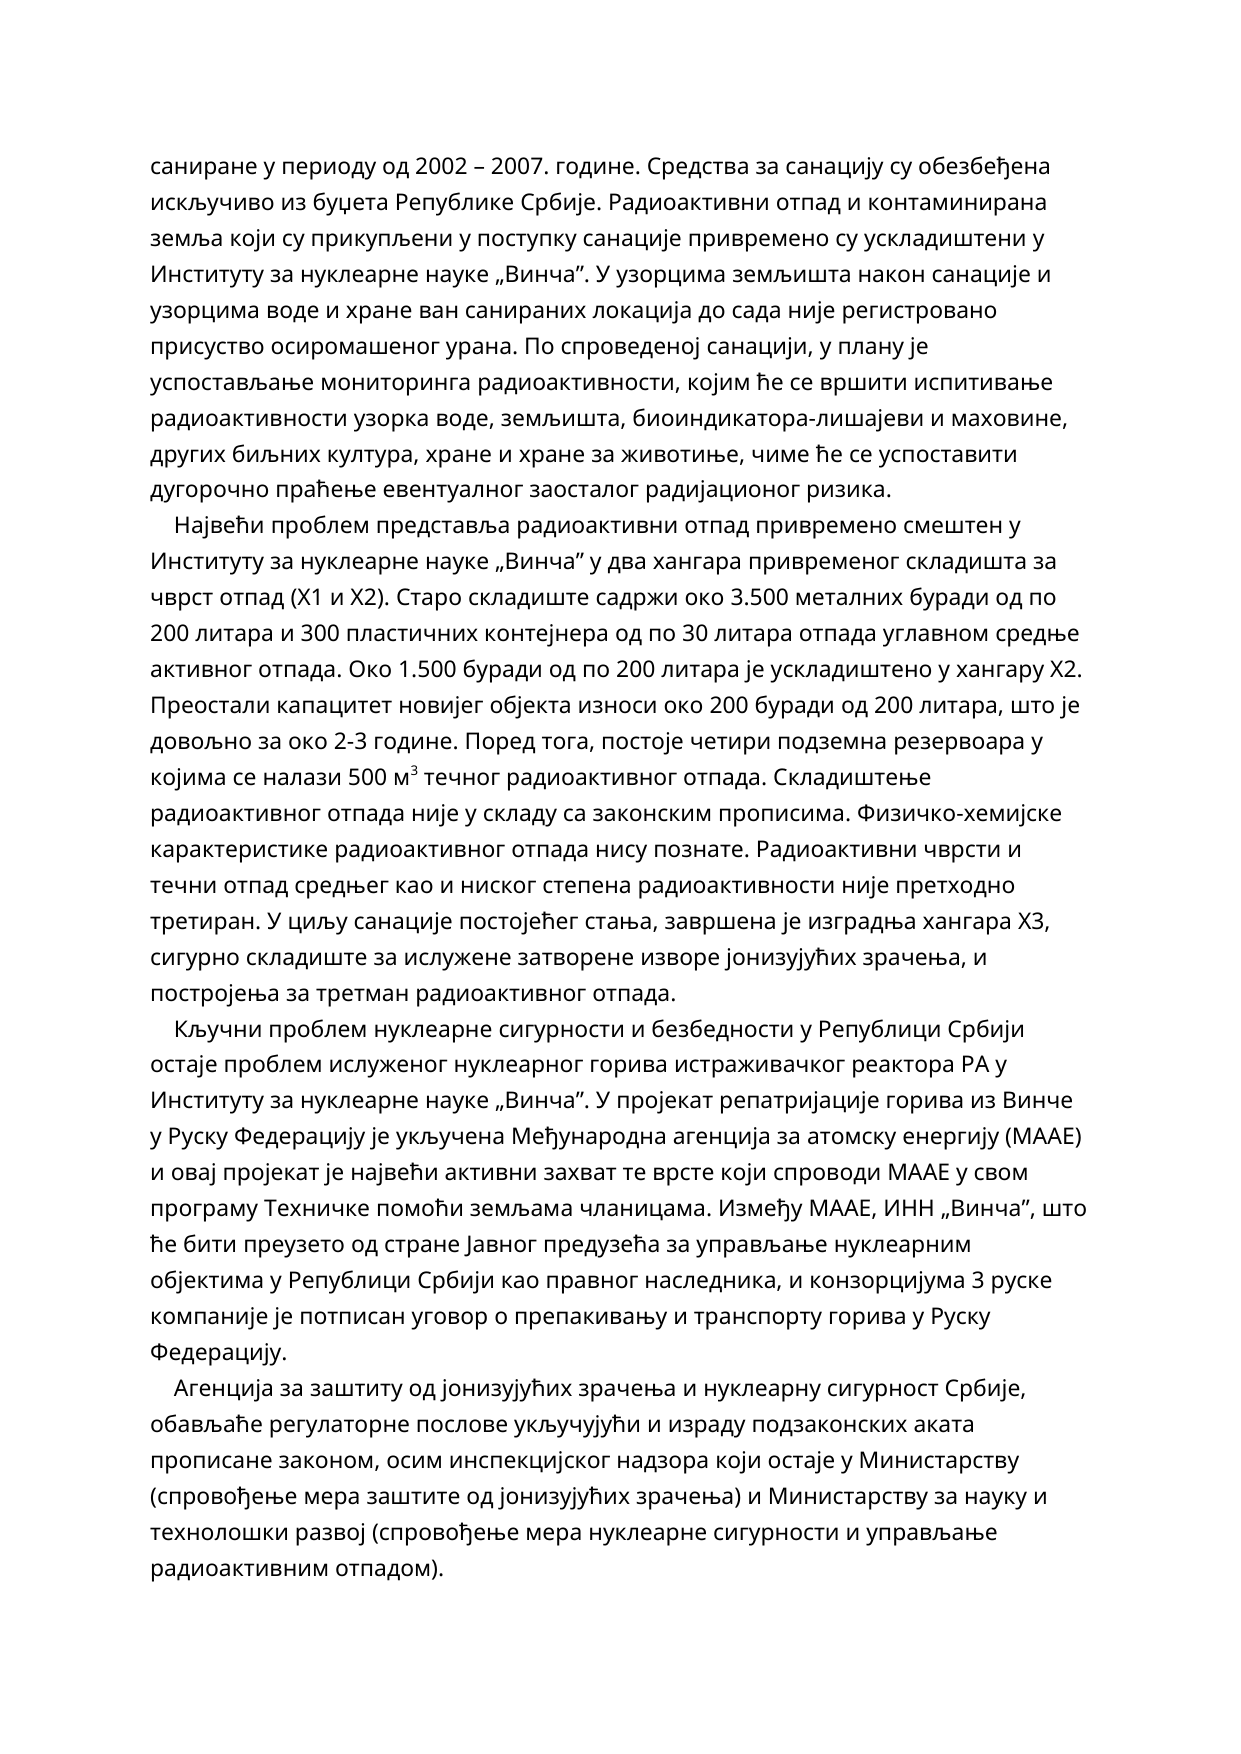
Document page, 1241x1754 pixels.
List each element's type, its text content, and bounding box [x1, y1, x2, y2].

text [150, 150, 1090, 505]
text Агенција за заштиту од јонизујућих зрачења и нуклеарну сигурност Србије, обављаће регулаторне послове укључујући и израду подзаконских аката прописане законом, осим инспекцијског надзора који остаје у Министарству (спровођење мера заштите од јонизујућих зрачења) и Министарству за науку и технолошки развој (спровођење мера нуклеарне сигурности и управљање радиоактивним отпадом). [150, 1372, 1090, 1583]
text Највећи проблем представља радиоактивни отпад привремено смештен у Институту за нуклеарне науке „Винча” у два хангара привременог складишта за чврст отпад (Х1 и Х2). Старо складиште садржи око 3.500 металних буради од по 200 литара и 300 пластичних контејнера од по 30 литара отпада углавном средње активног отпада. Око 1.500 буради од по 200 литара је ускладиштено у хангару Х2. Преостали капацитет новијег објекта износи око 200 буради од 200 литара, што је довољно за око 2-3 године. Поред тога, постоје четири подземна резервоара у којима се налази 500 м3 течног радиоактивног отпада. Складиштење радиоактивног отпада није у складу са законским прописима. Физичко-хемијске карактеристике радиоактивног отпада нису познате. Радиоактивни чврсти и течни отпад средњег као и ниског степена радиоактивности није претходно третиран. У циљу санације постојећег стања, завршена је изградња хангара Х3, сигурно складиште за ислужене затворене изворе јонизујућих зрачења, и постројења за третман радиоактивног отпада. [150, 509, 1090, 1008]
text Кључни проблем нуклеарне сигурности и безбедности у Републици Србији остаје проблем ислуженог нуклеарног горива истраживачког реактора РА у Институту за нуклеарне науке „Винча”. У пројекат репатријације горива из Винче у Руску Федерацију је укључена Међународна агенција за атомску енергију (МААЕ) и овај пројекат је највећи активни захват те врсте који спроводи МААЕ у свом програму Техничке помоћи земљама чланицама. Између МААЕ, ИНН „Винча”, што ће бити преузето од стране Јавног предузећа за управљање нуклеарним објектима у Републици Србији као правног наследника, и конзорцијума 3 руске компаније је потписан уговор о препакивању и транспорту горива у Руску Федерацију. [150, 1012, 1090, 1367]
